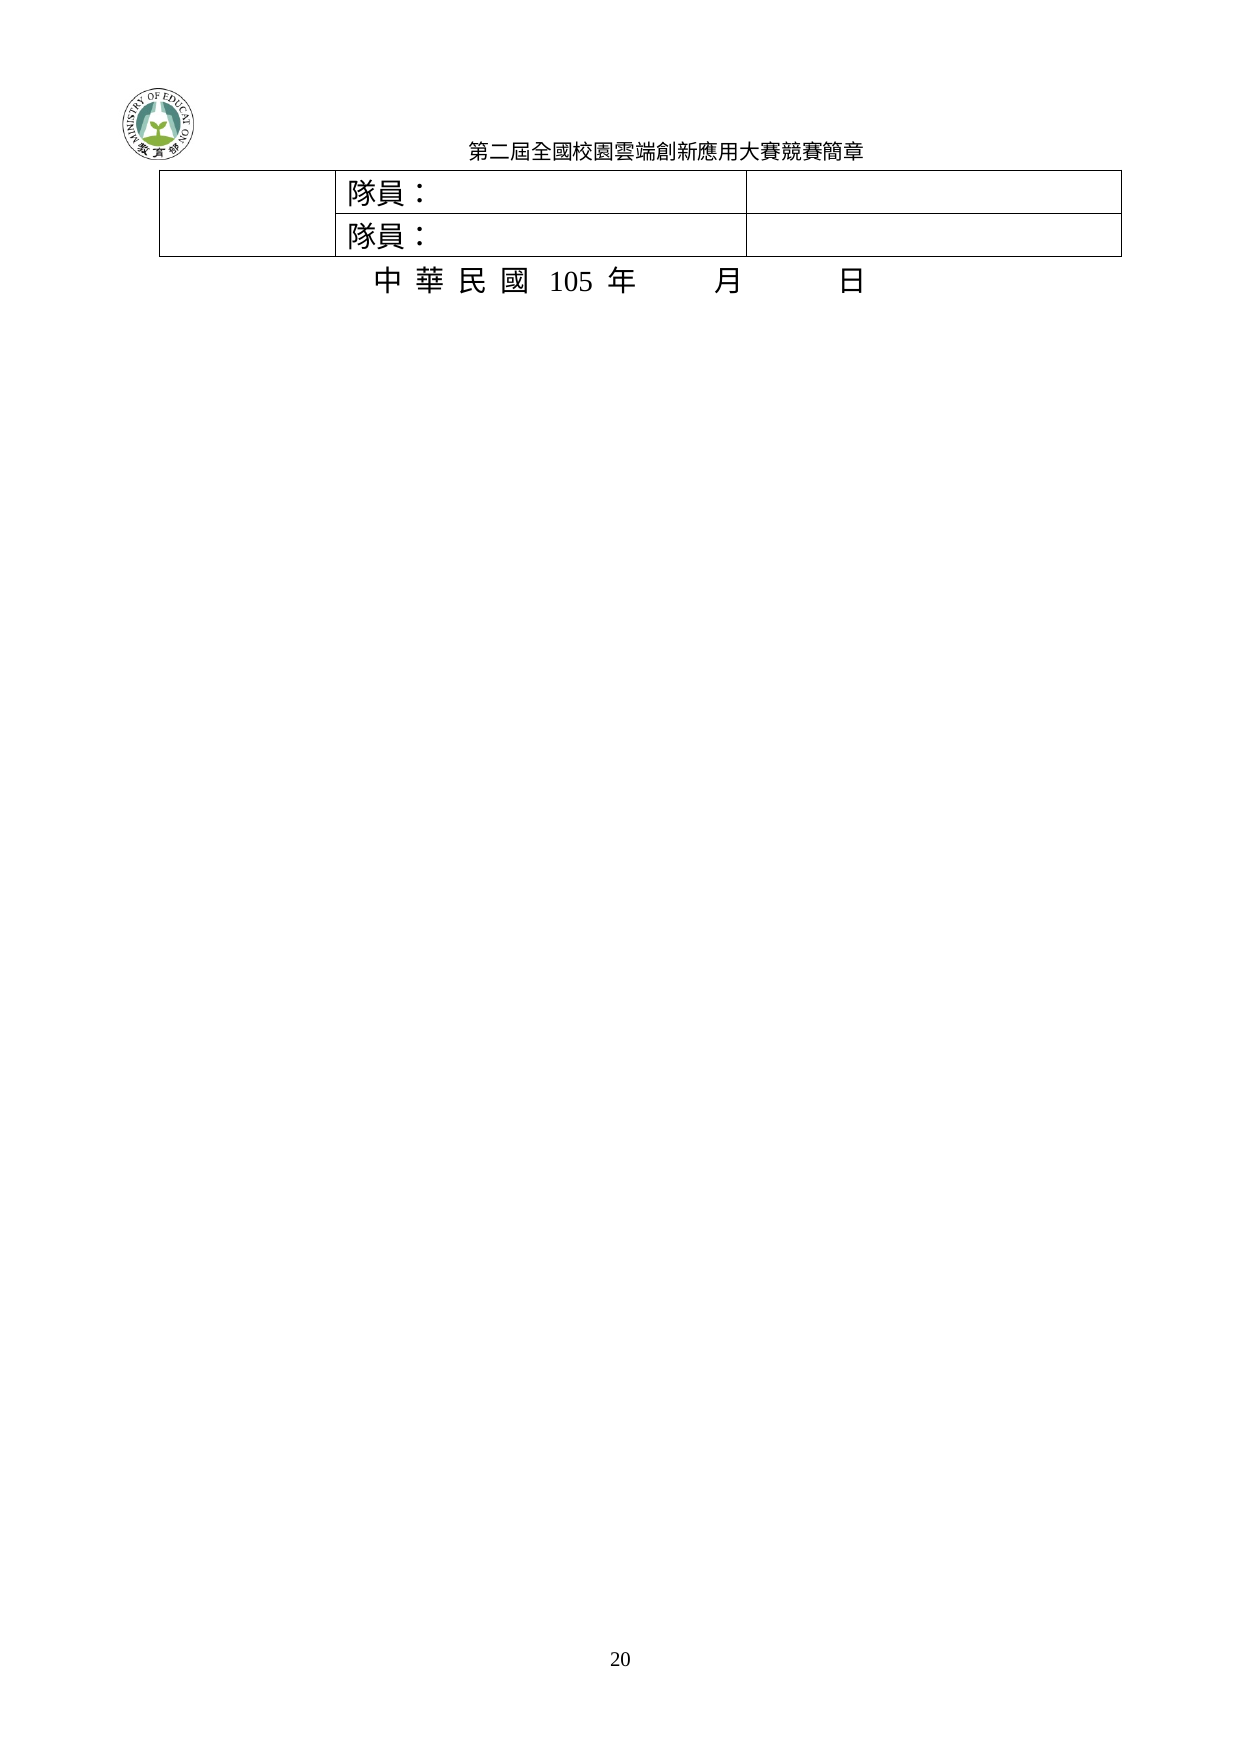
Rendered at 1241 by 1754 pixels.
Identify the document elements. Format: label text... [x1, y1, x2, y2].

picture [118, 88, 198, 160]
text 中 華 民 國 105 年 月 日 [118, 257, 1122, 299]
table_cell 隊員： [336, 214, 746, 256]
table_cell [747, 214, 1121, 256]
table_cell [747, 171, 1121, 213]
table_cell 隊員： [336, 171, 746, 213]
